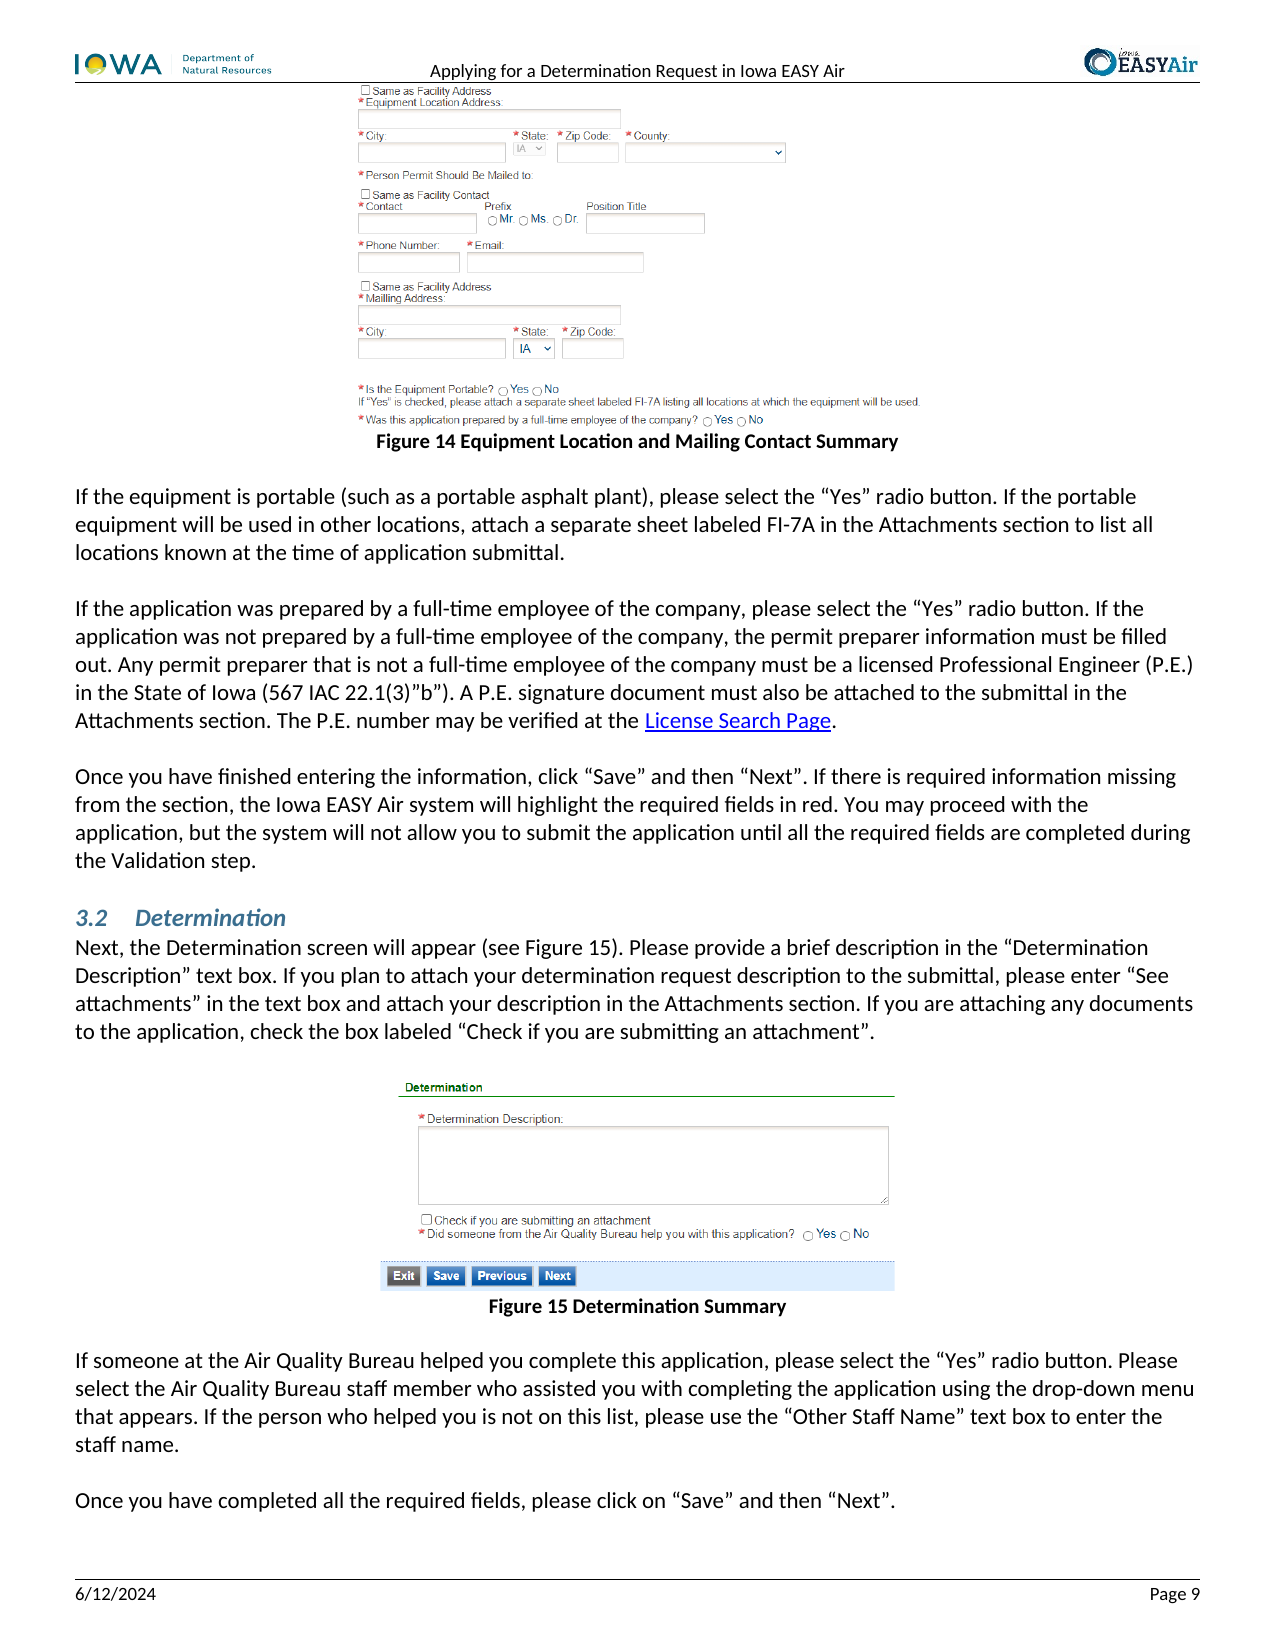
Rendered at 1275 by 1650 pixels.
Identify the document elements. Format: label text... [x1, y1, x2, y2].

text Next, the Determination screen will appear (see Figure 15). Please provide a brief description in the “Determination Description” text box. If you plan to attach your determination request description to the submittal, please enter “See attachments” in the text box and attach your description in the Attachments section. If you are attaching any documents to the application, check the box labeled “Check if you are submitting an attachment”. [75, 933, 1200, 1045]
text Once you have finished entering the information, click “Save” and then “Next”. If there is required information missing from the section, the Iowa EASY Air system will highlight the required fields in red. You may proceed with the application, but the system will not allow you to submit the application until all the required fields are completed during the Validation step. [75, 762, 1200, 874]
text Figure 14 Equipment Location and Mailing Contact Summary [75, 428, 1200, 454]
text Once you have completed all the required fields, please click on “Save” and then “Next”. [75, 1487, 1200, 1514]
subtitle Determination [75, 902, 1200, 933]
text Figure 15 Determination Summary [75, 1293, 1200, 1318]
text If the application was prepared by a full-time employee of the company, please select the “Yes” radio button. If the application was not prepared by a full-time employee of the company, the permit preparer information must be filled out. Any permit preparer that is not a full-time employee of the company must be a licensed Professional Engineer (P.E.) in the State of Iowa (567 IAC 22.1(3)”b”). A P.E. signature document must also be attached to the submittal in the Attachments section. The P.E. number may be verified at the License Search Page. [75, 594, 1200, 734]
picture [341, 83, 934, 429]
text If the equipment is portable (such as a portable asphalt plant), please select the “Yes” radio button. If the portable equipment will be used in other locations, attach a separate sheet labeled FI-7A in the Attachments section to list all locations known at the time of application submittal. [75, 482, 1200, 566]
picture [380, 1072, 895, 1293]
picture [1080, 45, 1200, 77]
text If someone at the Air Quality Bureau helped you complete this application, please select the “Yes” radio button. Please select the Air Quality Bureau staff member who assisted you with completing the application using the drop-down menu that appears. If the person who helped you is not on this list, please use the “Other Staff Name” text box to enter the staff name. [75, 1346, 1200, 1458]
picture [75, 53, 272, 77]
